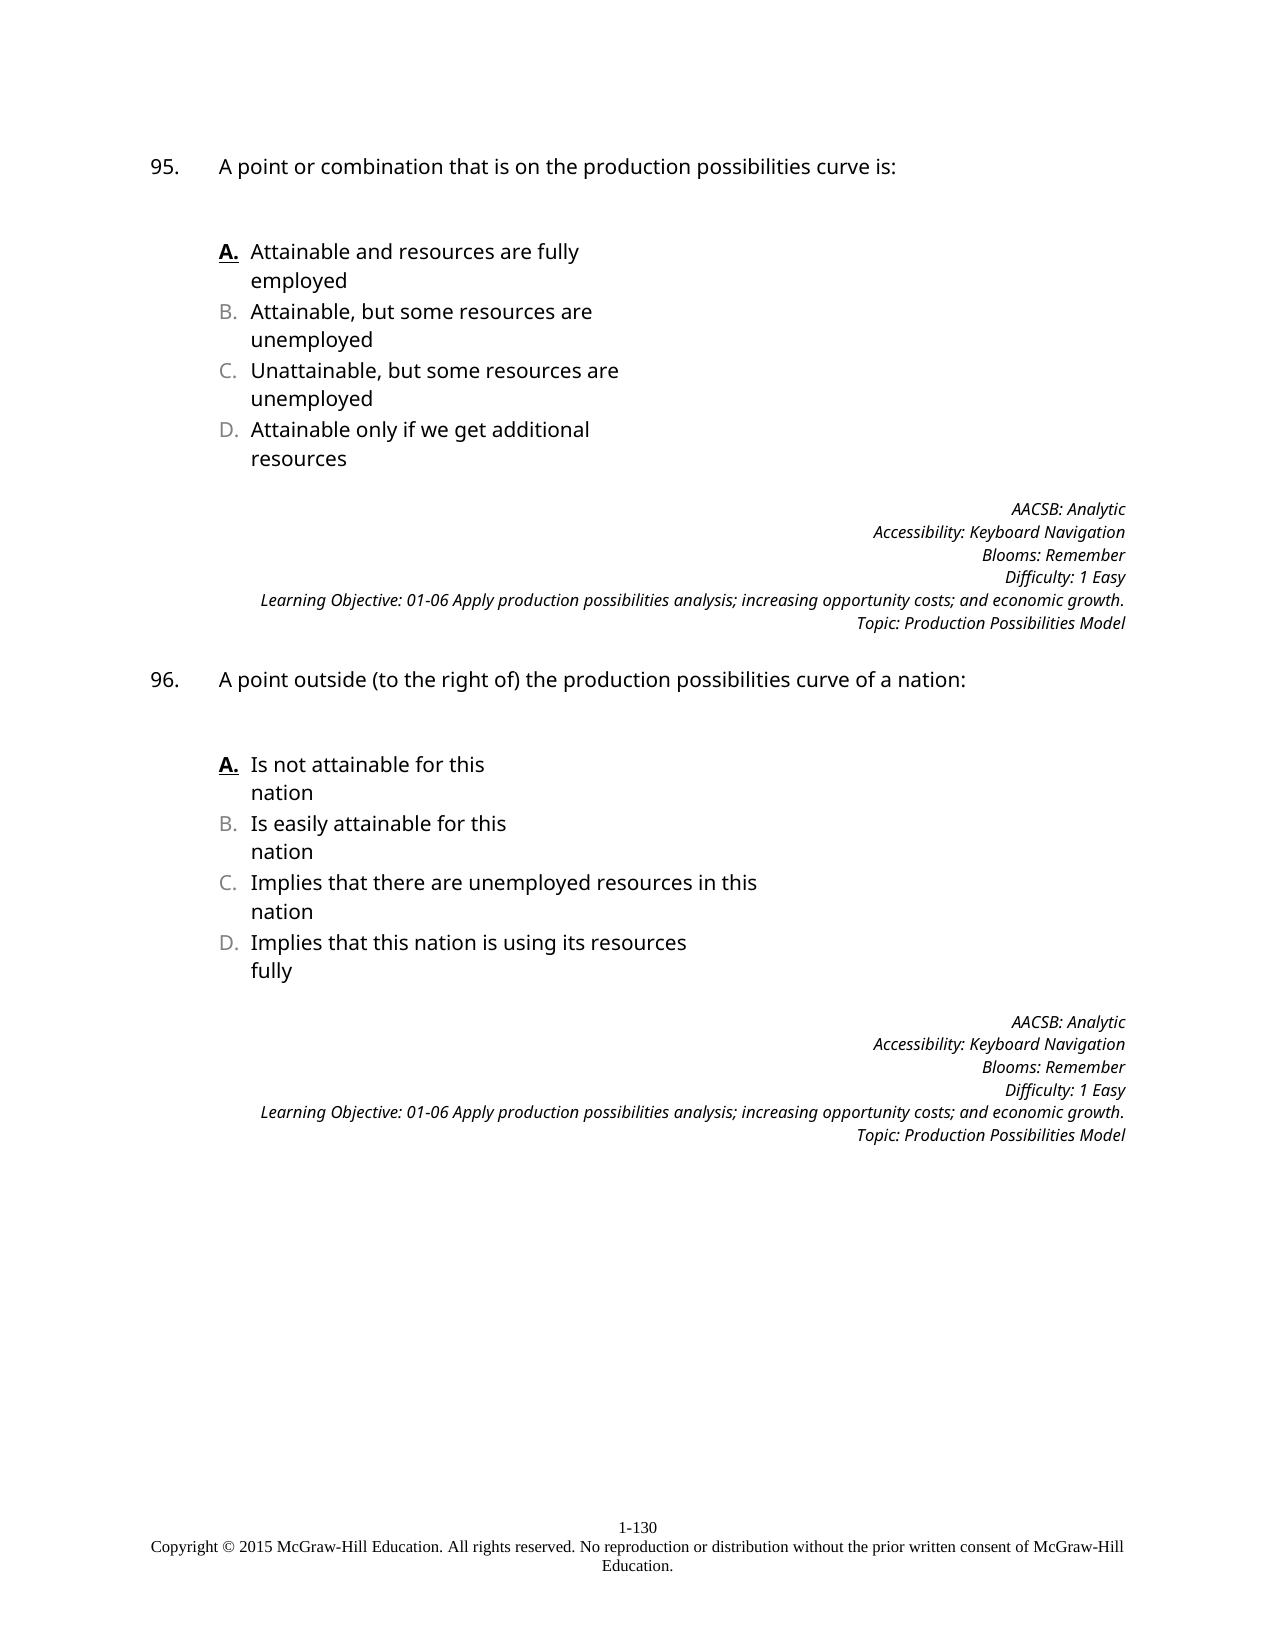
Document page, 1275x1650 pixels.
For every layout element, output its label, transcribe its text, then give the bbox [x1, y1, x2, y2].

table_header A point outside (to the right of) the production possibilities curve of a nation: [219, 665, 1125, 985]
table_header A point or combination that is on the production possibilities curve is: [219, 153, 1125, 472]
table_header AACSB: Analytic Accessibility: Keyboard Navigation Blooms: Remember Difficulty: 1 Easy Learning Objective: 01-06 Apply production possibilities analysis; increasing opportunity costs; and economic growth. Topic: Production Possibilities Model [150, 1010, 1125, 1174]
table_header AACSB: Analytic Accessibility: Keyboard Navigation Blooms: Remember Difficulty: 1 Easy Learning Objective: 01-06 Apply production possibilities analysis; increasing opportunity costs; and economic growth. Topic: Production Possibilities Model [150, 498, 1125, 662]
table_header 95. [150, 153, 218, 472]
table_header 96. [150, 665, 218, 985]
